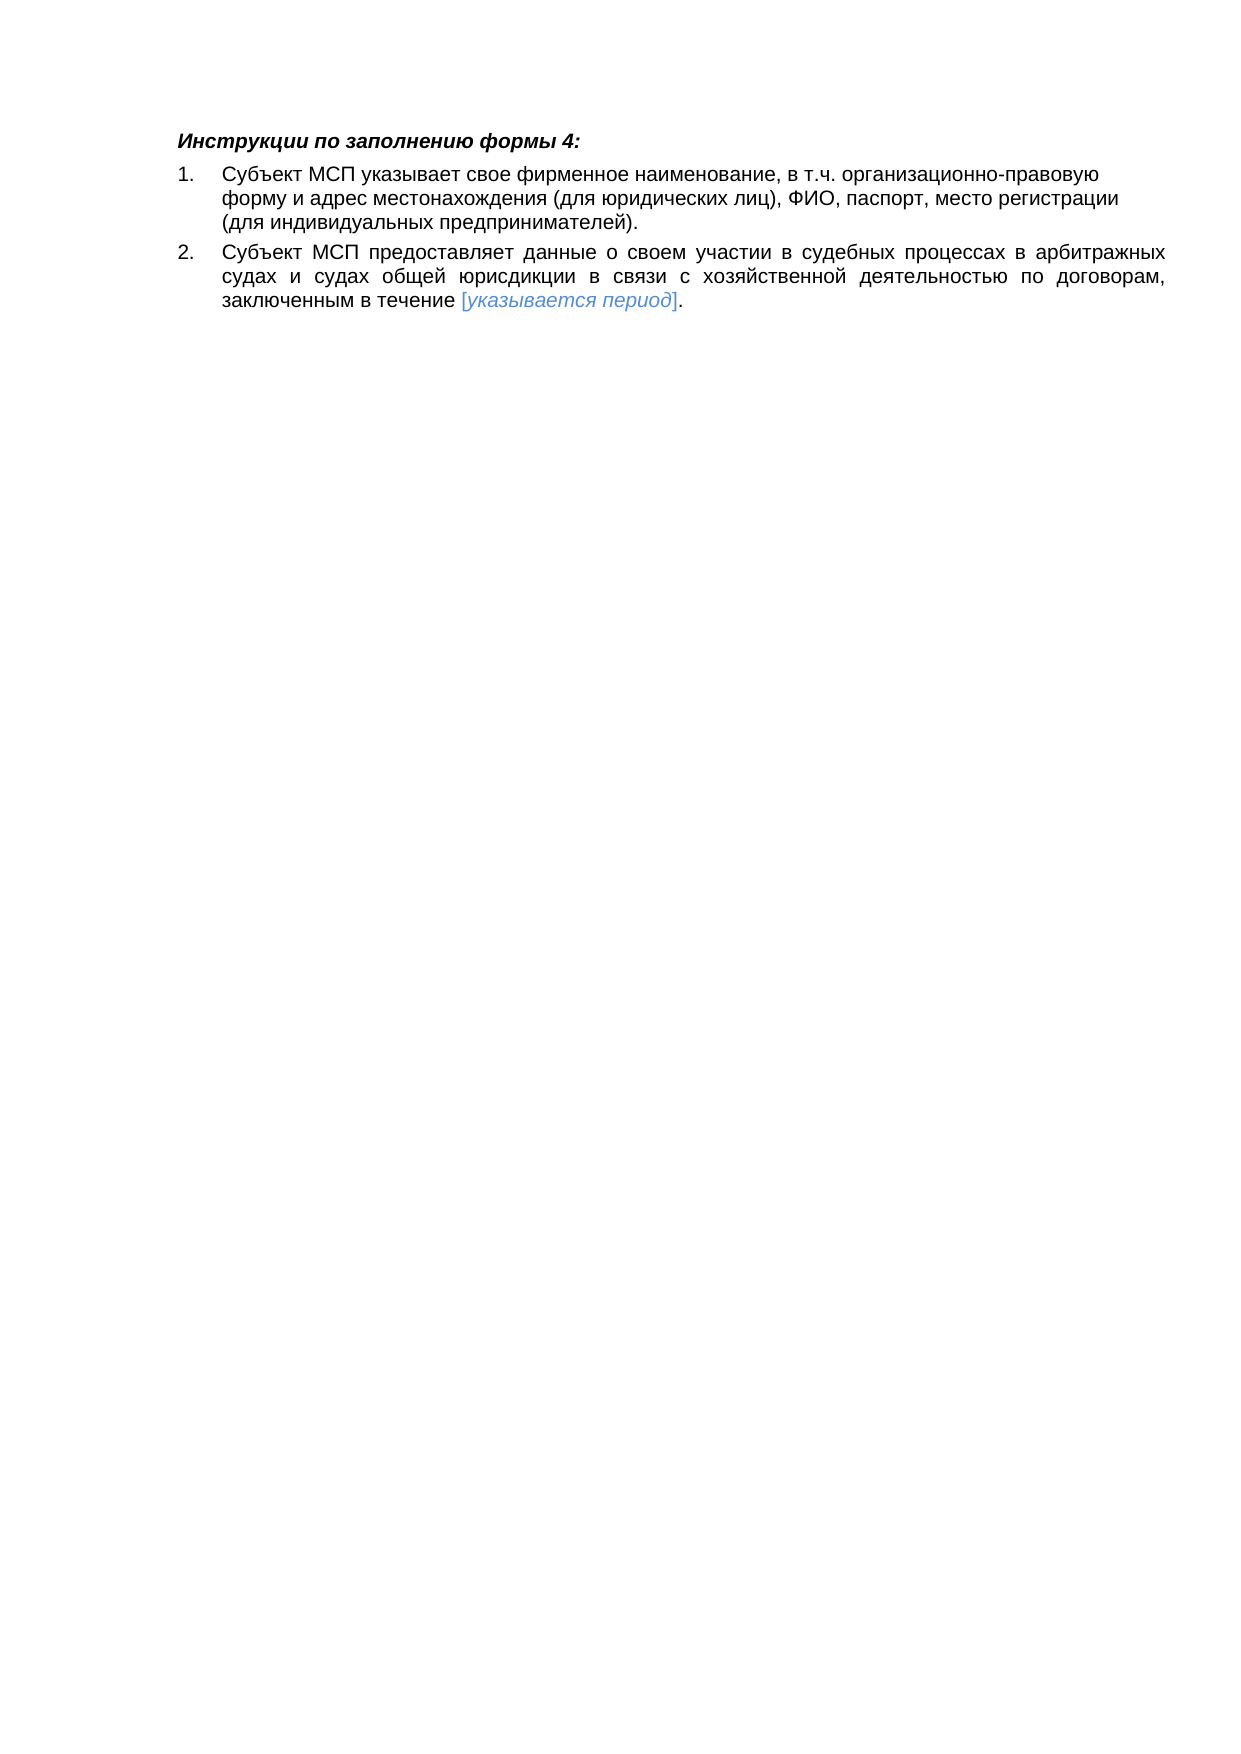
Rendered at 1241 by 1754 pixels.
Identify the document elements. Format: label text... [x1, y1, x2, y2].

text Инструкции по заполнению формы 4: [177, 118, 1167, 156]
text 1. Субъект МСП указывает свое фирменное наименование, в т.ч. организационно-правовую форму и адрес местонахождения (для юридических лиц), ФИО, паспорт, место регистрации (для индивидуальных предпринимателей). [177, 162, 1167, 234]
text 2. Субъект МСП предоставляет данные о своем участии в судебных процессах в арбитражных судах и судах общей юрисдикции в связи с хозяйственной деятельностью по договорам, заключенным в течение [указывается период]. [177, 240, 1167, 312]
